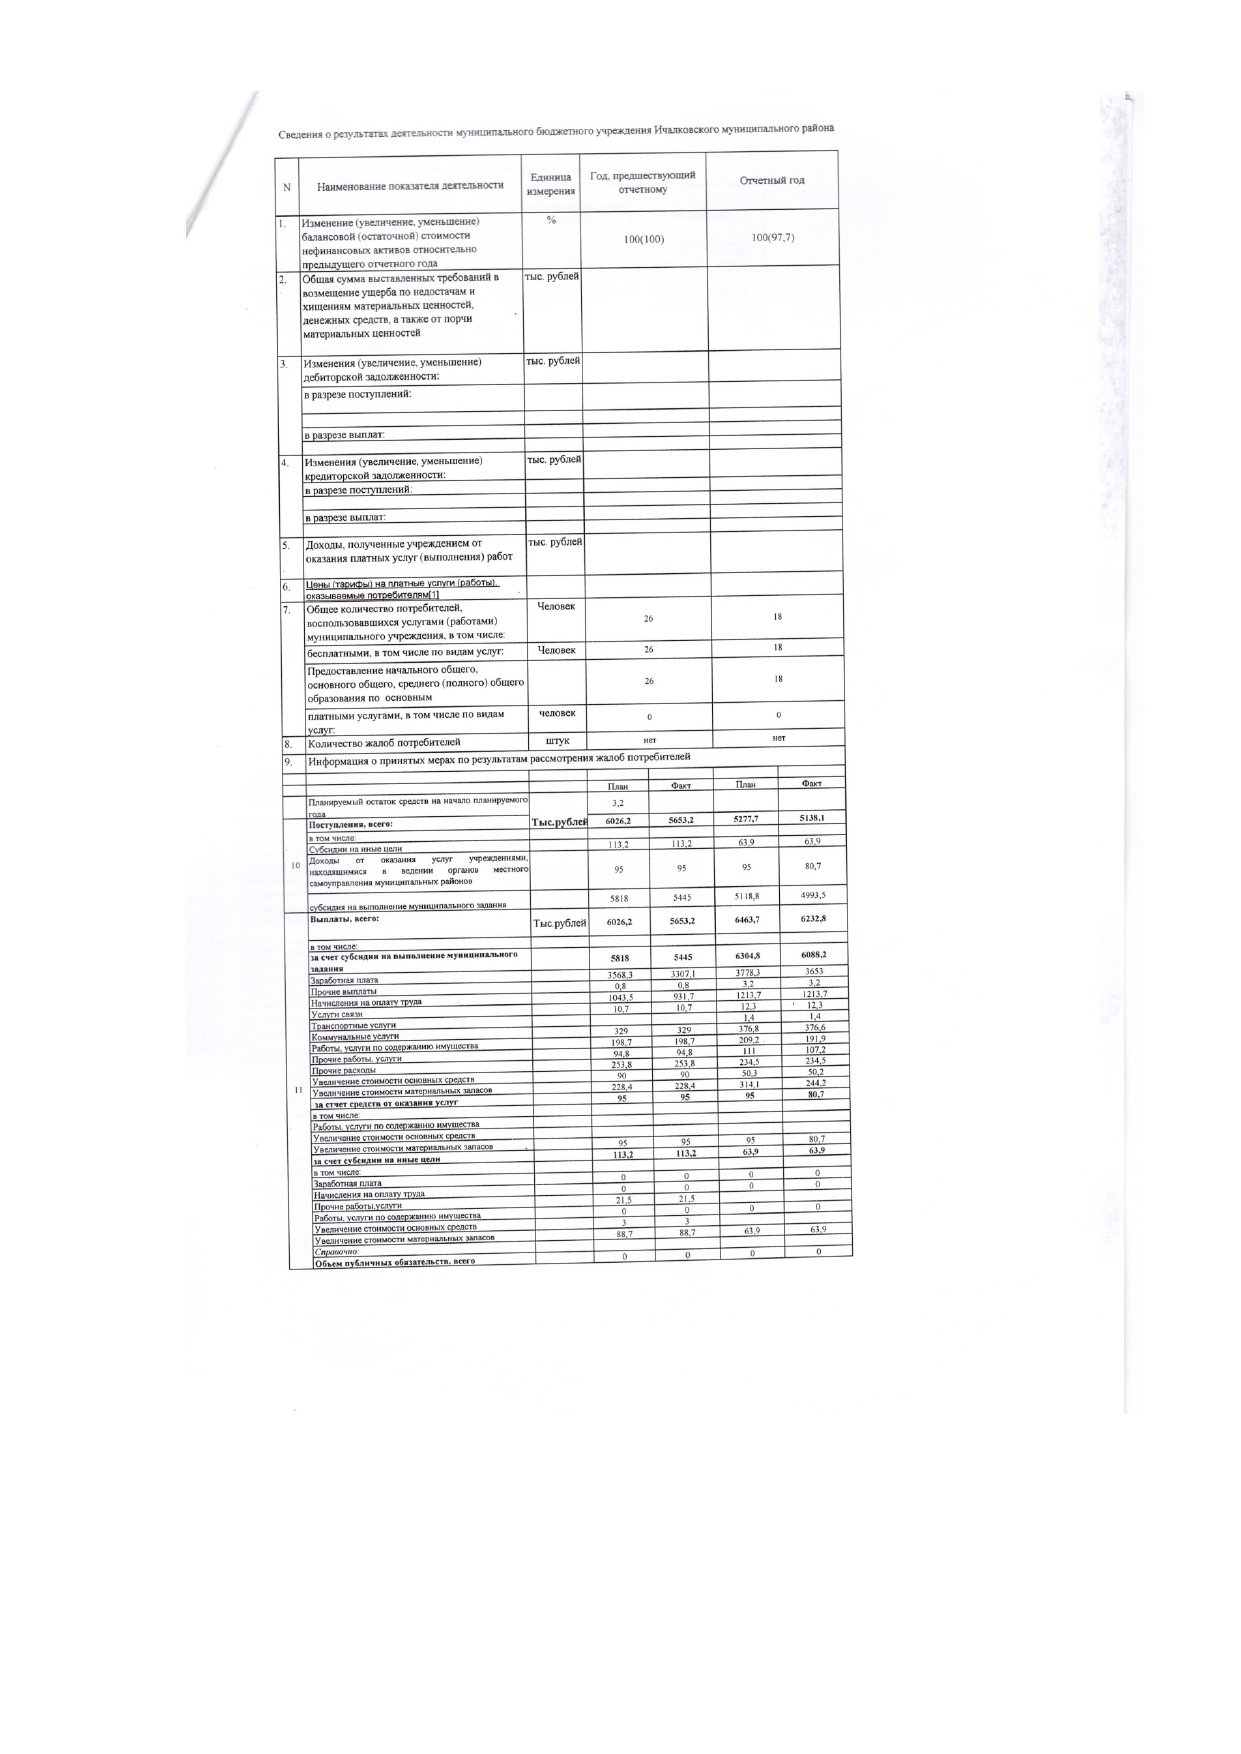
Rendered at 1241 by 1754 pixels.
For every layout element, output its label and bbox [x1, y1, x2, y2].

picture [177, 82, 1152, 1422]
